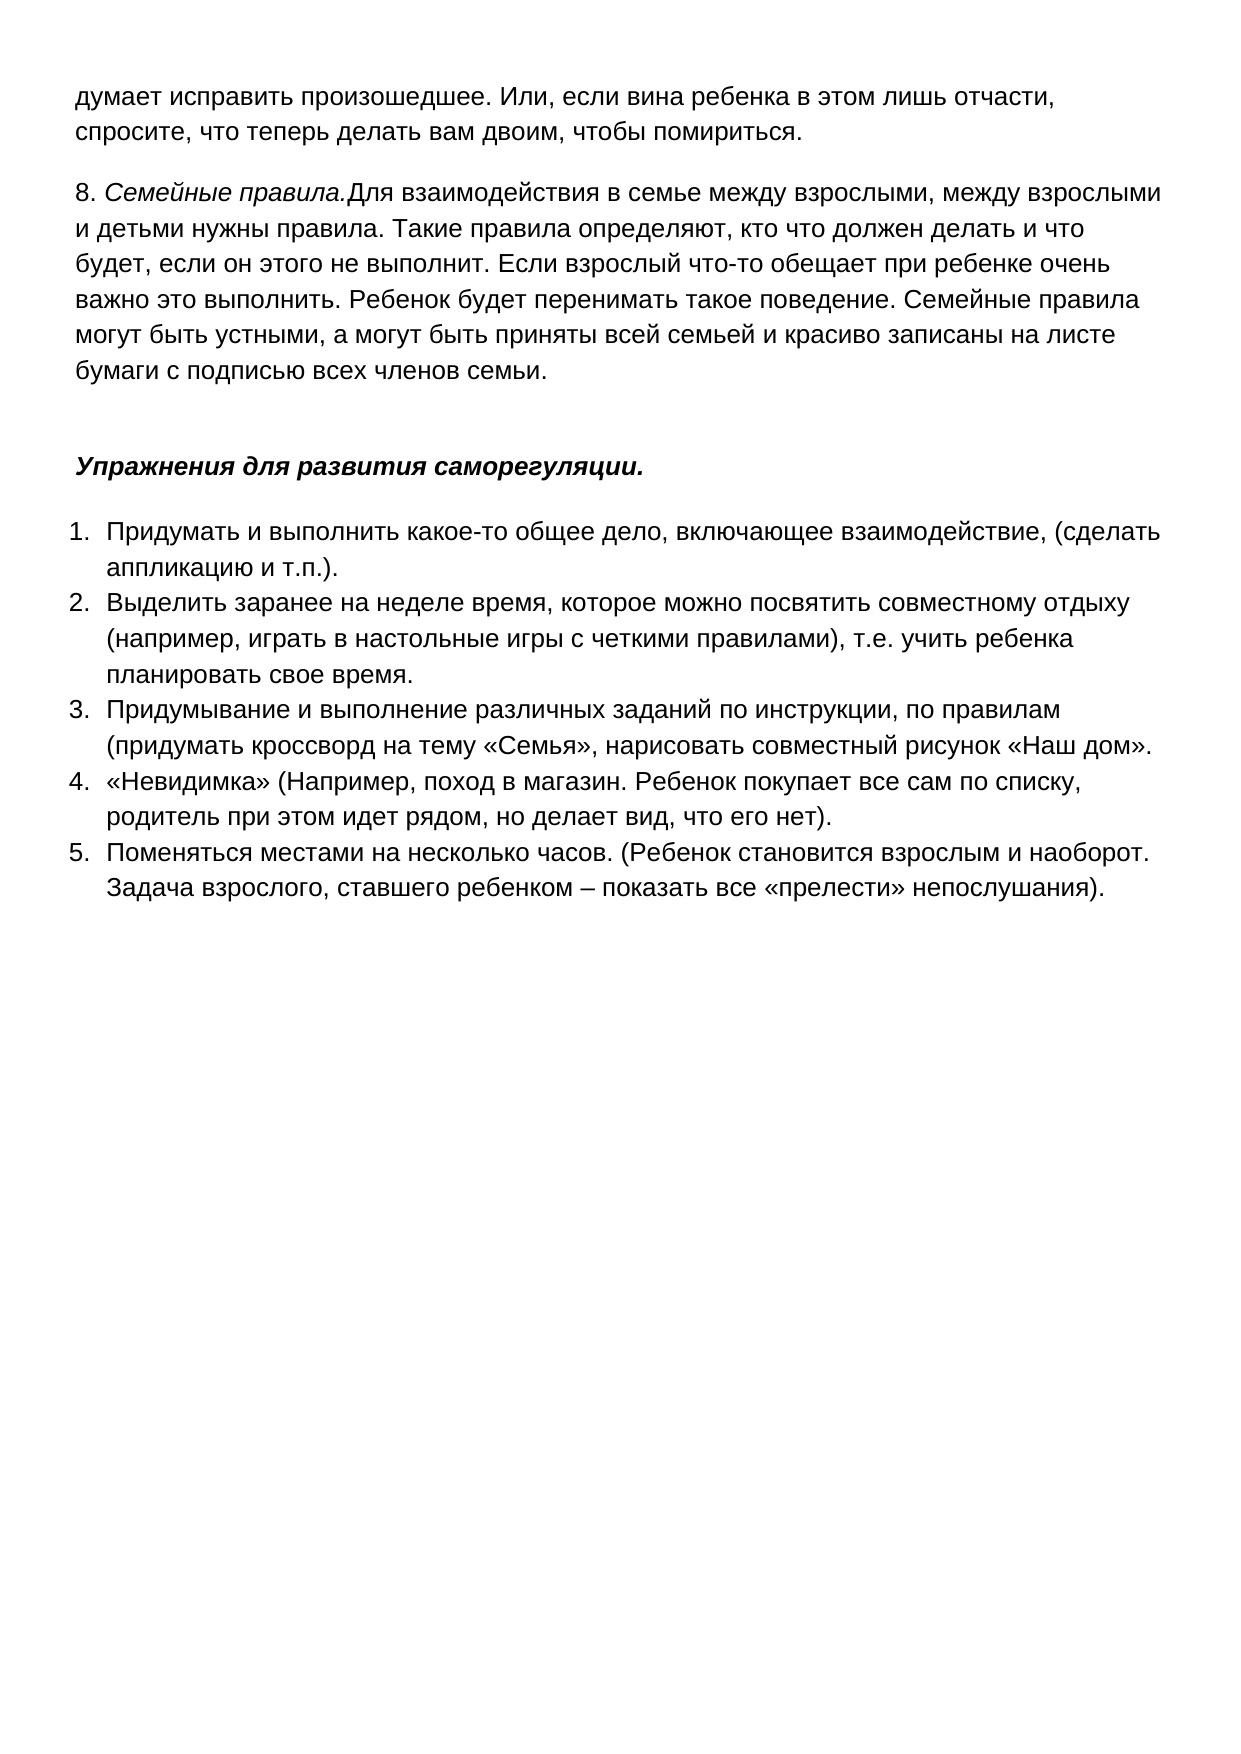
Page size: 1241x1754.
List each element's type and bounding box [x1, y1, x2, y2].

table_header [75, 75, 1165, 931]
